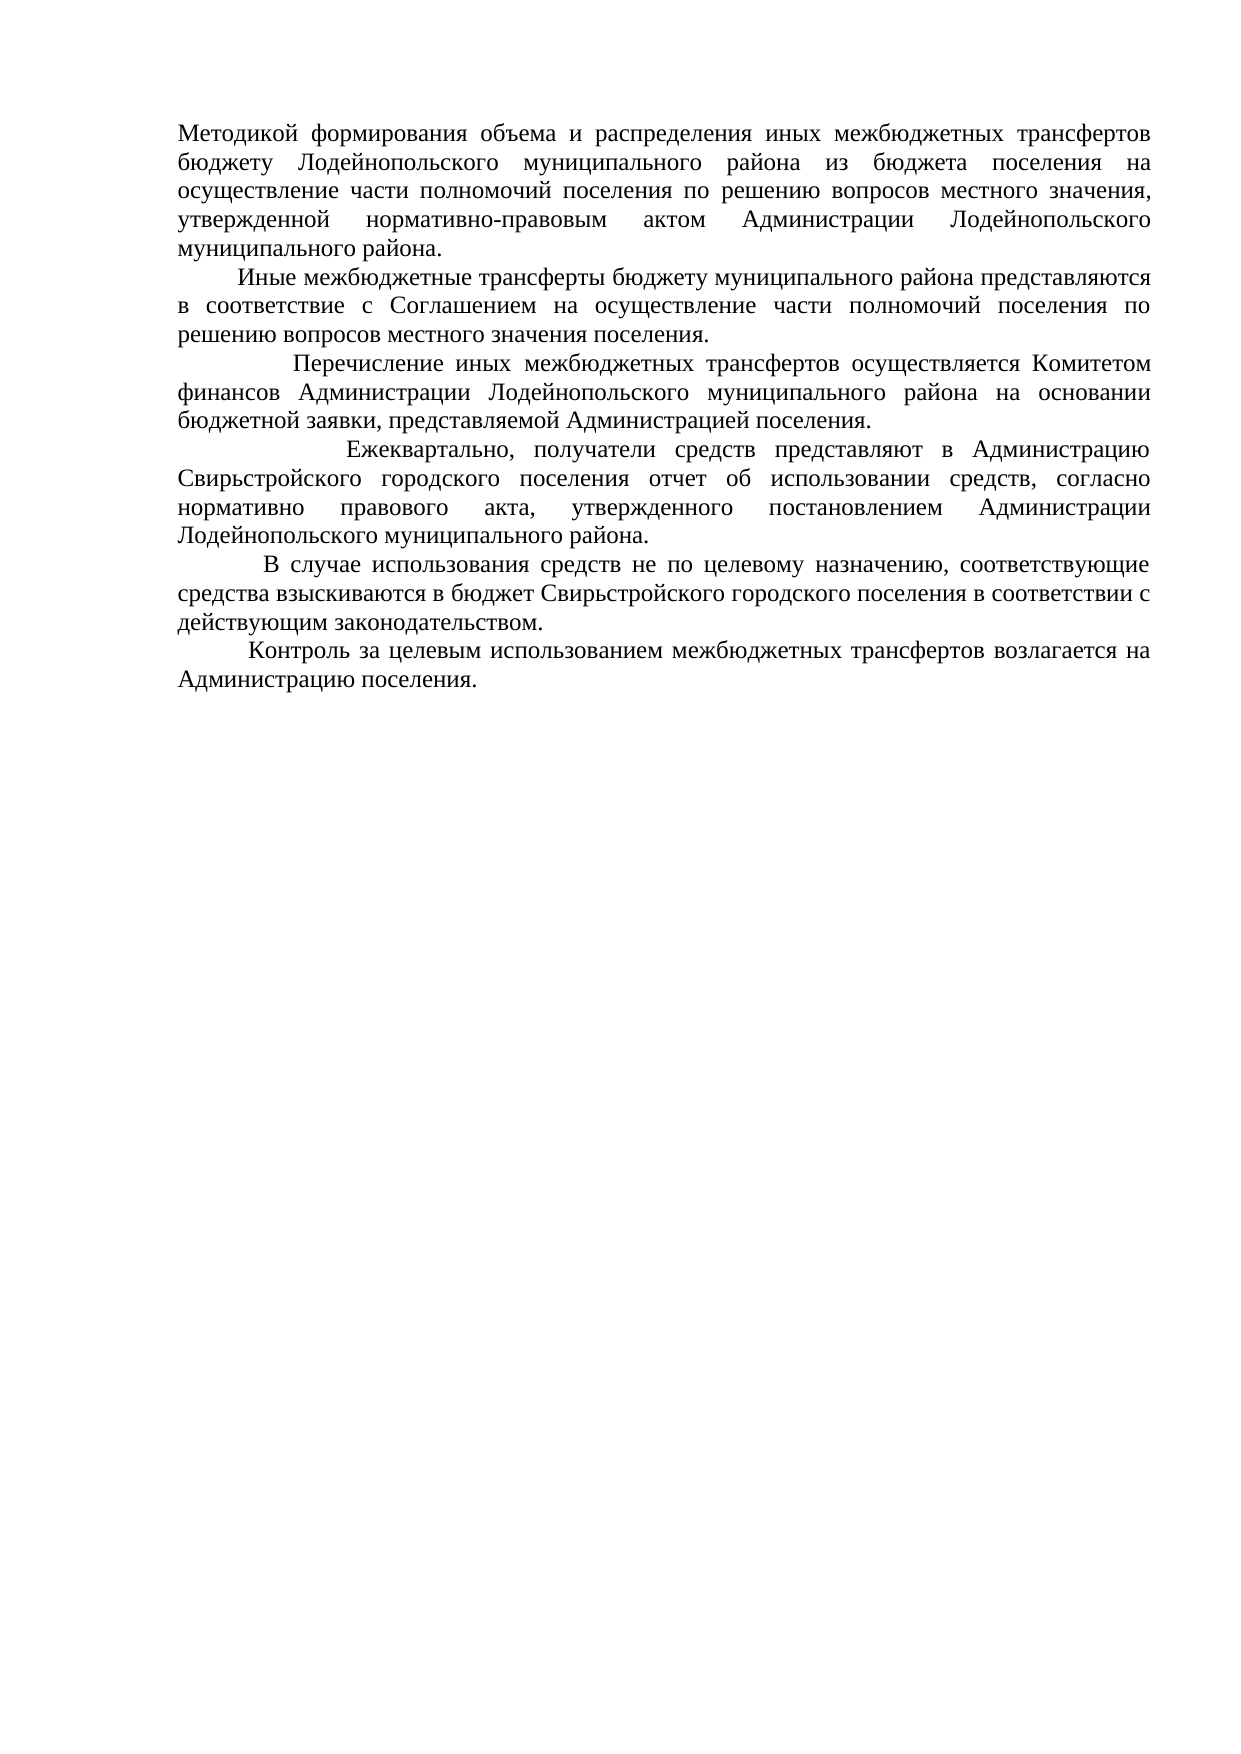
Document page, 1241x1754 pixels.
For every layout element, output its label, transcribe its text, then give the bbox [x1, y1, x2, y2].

text В случае использования средств не по целевому назначению, соответствующие средства взыскиваются в бюджет Свирьстройского городского поселения в соответствии с действующим законодательством. [177, 549, 1152, 636]
text Иные межбюджетные трансферты бюджету муниципального района представляются в соответствие с Соглашением на осуществление части полномочий поселения по решению вопросов местного значения поселения. [177, 262, 1152, 348]
text Перечисление иных межбюджетных трансфертов осуществляется Комитетом финансов Администрации Лодейнопольского муниципального района на основании бюджетной заявки, представляемой Администрацией поселения. [177, 348, 1152, 434]
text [177, 118, 1152, 262]
text Контроль за целевым использованием межбюджетных трансфертов возлагается на Администрацию поселения. [177, 636, 1152, 693]
text Ежеквартально, получатели средств представляют в Администрацию Свирьстройского городского поселения отчет об использовании средств, согласно нормативно правового акта, утвержденного постановлением Администрации Лодейнопольского муниципального района. [177, 434, 1152, 549]
